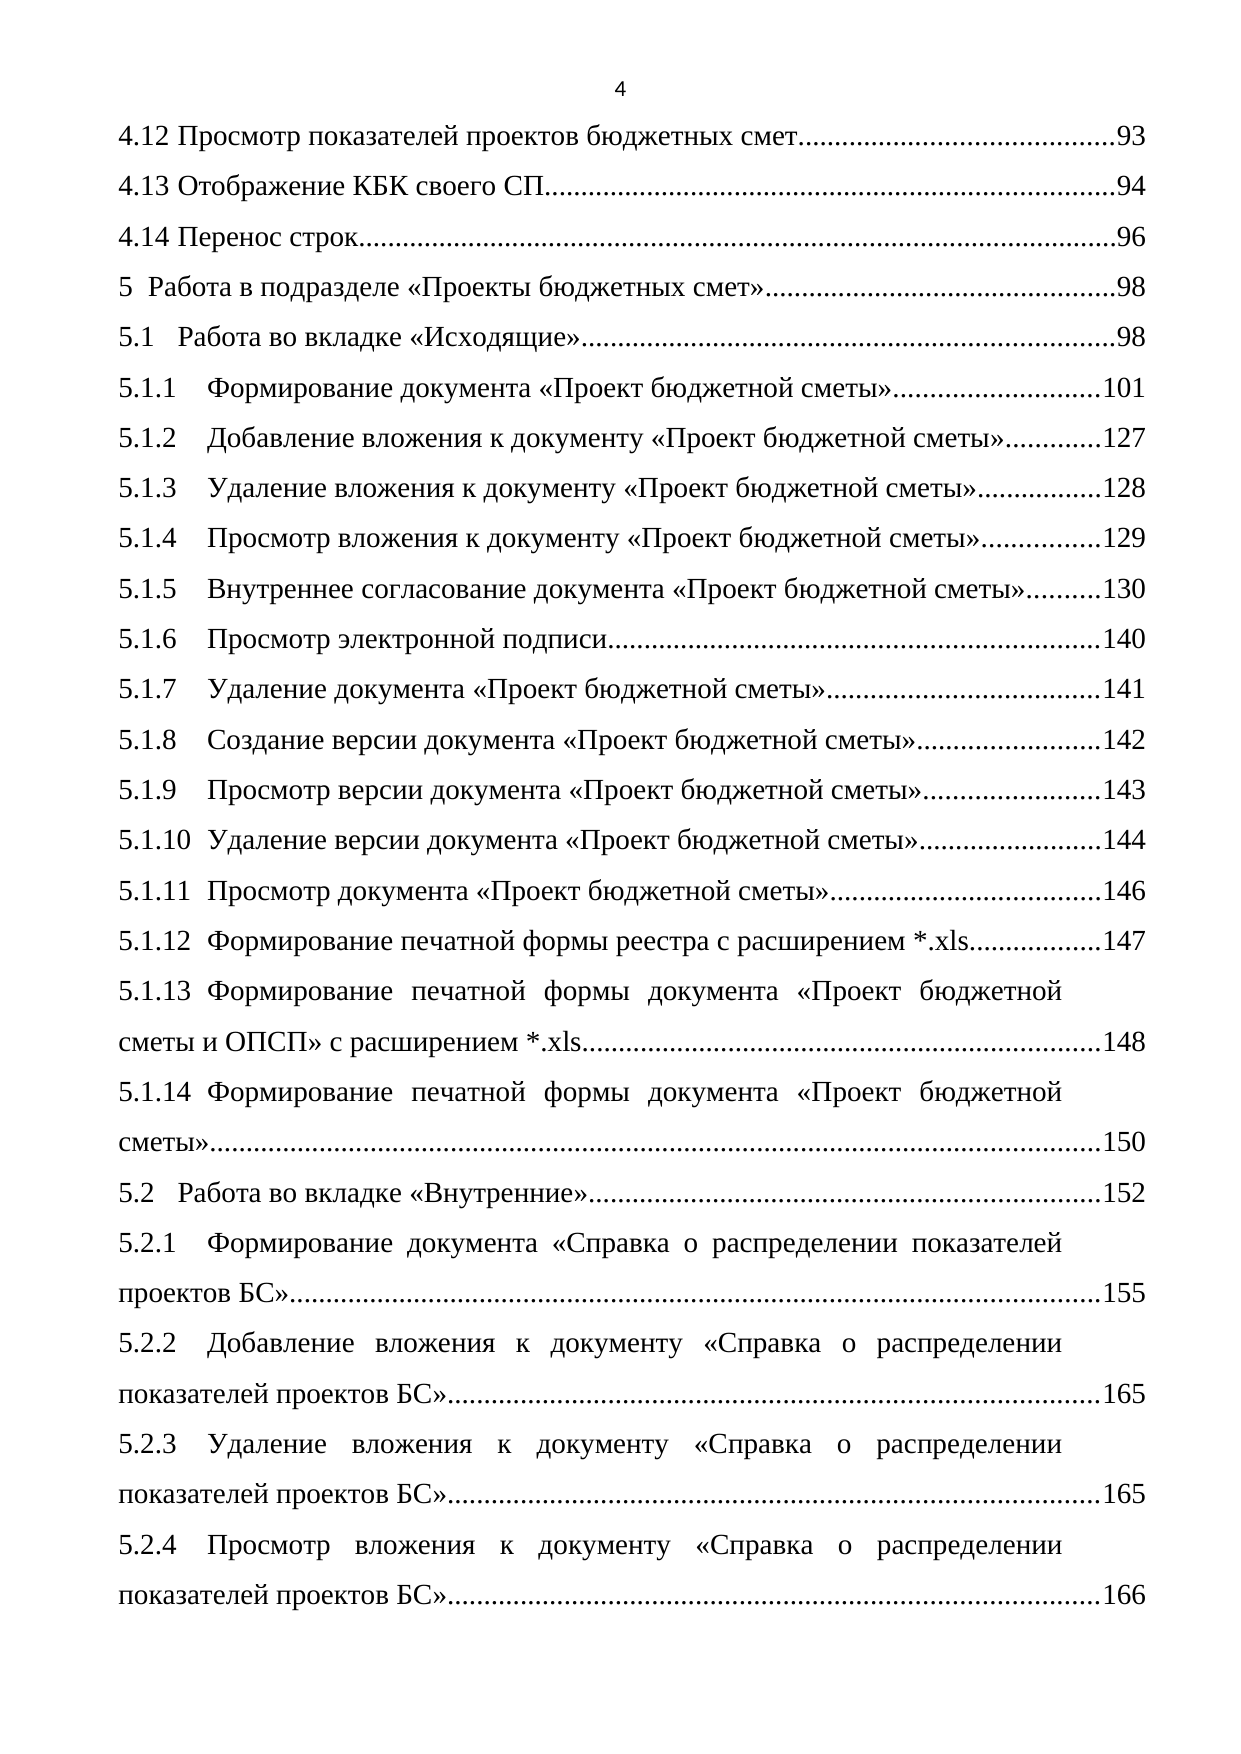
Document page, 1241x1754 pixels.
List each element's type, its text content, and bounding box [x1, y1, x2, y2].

text 5.2.2 Добавление вложения к документу «Справка о распределении показателей проектов БС» 165 [118, 1326, 1063, 1409]
text 4.13 Отображение КБК своего СП 94 [118, 168, 1063, 202]
text 5.1.3 Удаление вложения к документу «Проект бюджетной сметы» 128 [118, 470, 1063, 504]
text 5.1.14 Формирование печатной формы документа «Проект бюджетной сметы» 150 [118, 1074, 1063, 1158]
text 5.1.12 Формирование печатной формы реестра с расширением *.xls 147 [118, 923, 1063, 957]
text 5.1.9 Просмотр версии документа «Проект бюджетной сметы» 143 [118, 772, 1063, 806]
text 5.1.1 Формирование документа «Проект бюджетной сметы» 101 [118, 370, 1063, 403]
text 5.1.2 Добавление вложения к документу «Проект бюджетной сметы» 127 [118, 420, 1063, 453]
text 5.1.11 Просмотр документа «Проект бюджетной сметы» 146 [118, 873, 1063, 906]
text 5.1.10 Удаление версии документа «Проект бюджетной сметы» 144 [118, 822, 1063, 856]
text 4.12 Просмотр показателей проектов бюджетных смет 93 [118, 118, 1063, 152]
text 5.1.5 Внутреннее согласование документа «Проект бюджетной сметы» 130 [118, 571, 1063, 604]
text 5.1.13 Формирование печатной формы документа «Проект бюджетной сметы и ОПСП» с расширением *.xls 148 [118, 973, 1063, 1057]
text 5.2 Работа во вкладке «Внутренние» 152 [118, 1175, 1063, 1208]
text 5.2.3 Удаление вложения к документу «Справка о распределении показателей проектов БС» 165 [118, 1426, 1063, 1510]
text 5.1.4 Просмотр вложения к документу «Проект бюджетной сметы» 129 [118, 521, 1063, 554]
text 4.14 Перенос строк 96 [118, 219, 1063, 252]
text 5.2.1 Формирование документа «Справка о распределении показателей проектов БС» 155 [118, 1225, 1063, 1309]
text 5 Работа в подразделе «Проекты бюджетных смет» 98 [118, 269, 1063, 303]
text 5.1.8 Создание версии документа «Проект бюджетной сметы» 142 [118, 722, 1063, 755]
text 5.2.4 Просмотр вложения к документу «Справка о распределении показателей проектов БС» 166 [118, 1527, 1063, 1611]
text 5.1.7 Удаление документа «Проект бюджетной сметы» 141 [118, 672, 1063, 705]
text 5.1.6 Просмотр электронной подписи 140 [118, 621, 1063, 655]
text 5.1 Работа во вкладке «Исходящие» 98 [118, 319, 1063, 353]
